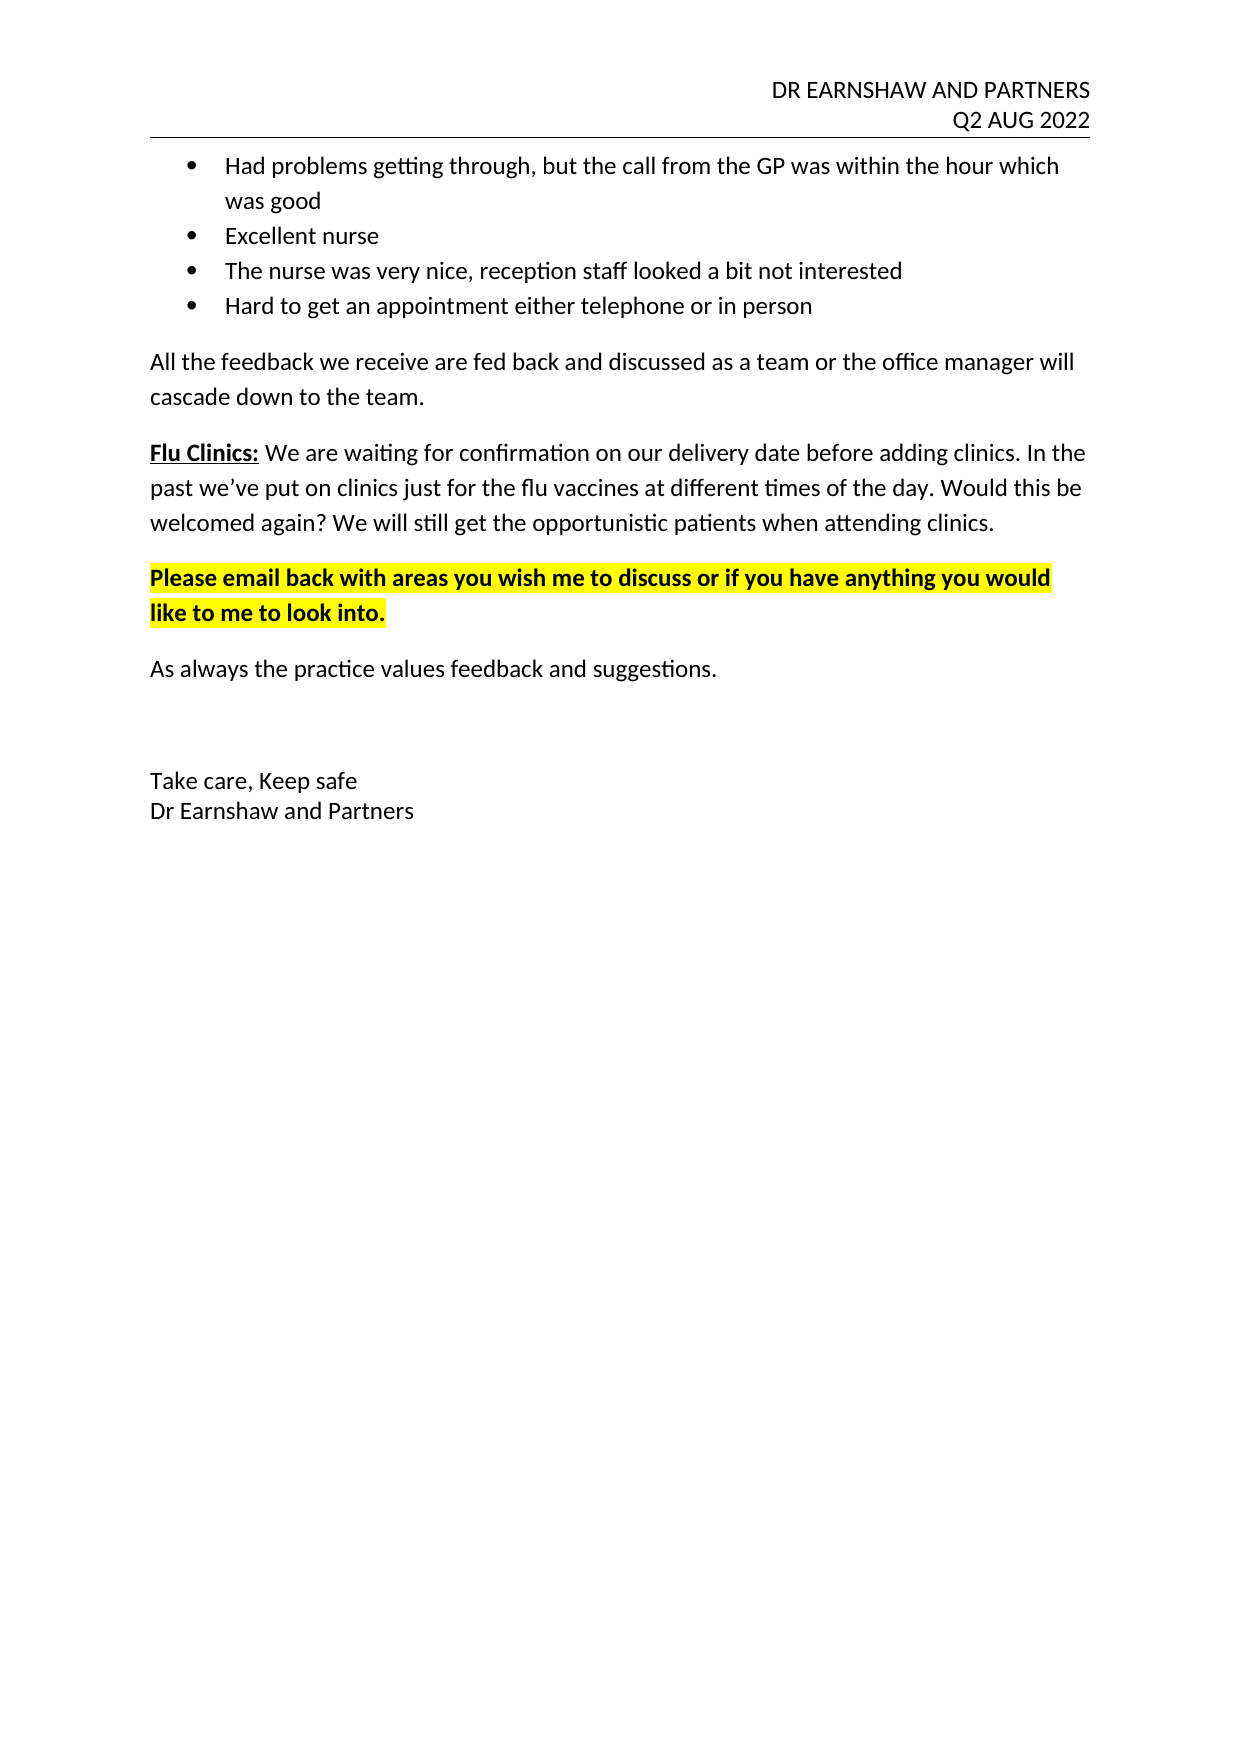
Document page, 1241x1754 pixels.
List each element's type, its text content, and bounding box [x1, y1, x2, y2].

text Flu Clinics: We are waiting for confirmation on our delivery date before adding clinics. In the past we’ve put on clinics just for the flu vaccines at different times of the day. Would this be welcomed again? We will still get the opportunistic patients when attending clinics. [150, 437, 1090, 537]
text Take care, Keep safe [150, 765, 1090, 796]
text Dr Earnshaw and Partners [150, 796, 1090, 826]
text Please email back with areas you wish me to discuss or if you have anything you would like to me to look into. [150, 562, 1090, 628]
list Hard to get an appointment either telephone or in person [187, 290, 1090, 321]
text All the feedback we receive are fed back and discussed as a team or the office manager will cascade down to the team. [150, 346, 1090, 411]
text As always the practice values feedback and suggestions. [150, 653, 1090, 684]
list The nurse was very nice, reception staff looked a bit not interested [187, 255, 1090, 286]
list Excellent nurse [187, 220, 1090, 251]
list Had problems getting through, but the call from the GP was within the hour which was good [187, 150, 1090, 216]
